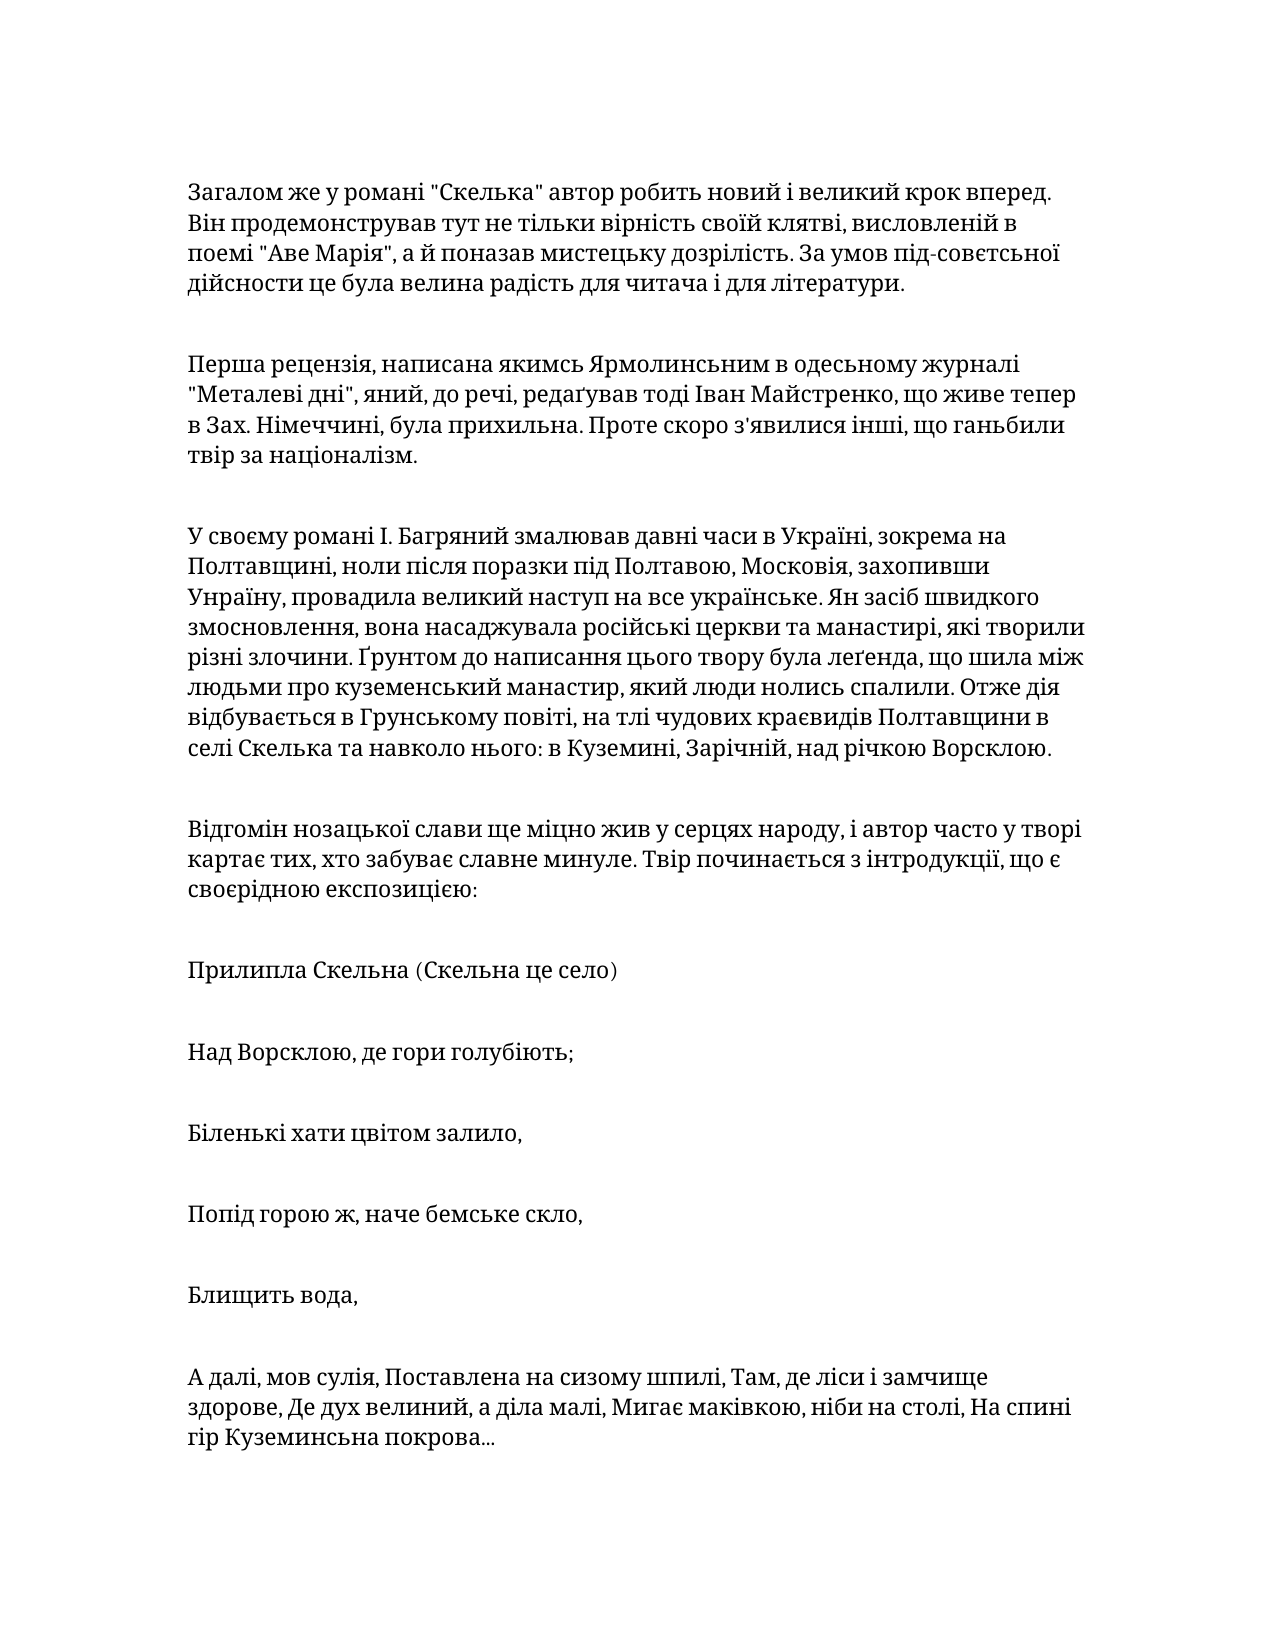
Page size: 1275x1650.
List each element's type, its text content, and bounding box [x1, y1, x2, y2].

text Відгомін нозацької слави ще міцно жив у серцях народу, і автор часто у творі картає тих, хто забуває славне минуле. Твір починається з інтродукції, що є своєрідною експозицією: [187, 786, 1087, 903]
text У своєму романі І. Багряний змалював давні часи в Україні, зокрема на Полтавщині, ноли після поразки під Полтавою, Московія, захопивши Унраїну, провадила великий наступ на все українське. Ян засіб швидкого змосновлення, вона насаджувала російські церкви та манастирі, які творили різні злочини. Ґрунтом до написання цього твору була леґенда, що шила між людьми про куземенський манастир, який люди нолись спалили. Отже дія відбувається в Грунському повіті, на тлі чудових краєвидів Полтавщини в селі Скелька та навколо нього: в Куземині, Зарічній, над річкою Ворсклою. [187, 494, 1087, 762]
text Попід горою ж, наче бемське скло, [187, 1172, 1087, 1228]
text А далі, мов сулія, Поставлена на сизому шпилі, Там, де ліси і замчище здорове, Де дух велиний, а діла малі, Мигає маківкою, ніби на столі, На спині гір Куземинсьна покрова... [187, 1334, 1087, 1451]
text Блищить вода, [187, 1253, 1087, 1310]
text Перша рецензія, написана якимсь Ярмолинсьним в одесьному журналі "Металеві дні", яний, до речі, редаґував тоді Іван Майстренко, що живе тепер в Зах. Німеччині, була прихильна. Проте скоро з'явилися інші, що ганьбили твір за націоналізм. [187, 322, 1087, 469]
text Біленькі хати цвітом залило, [187, 1091, 1087, 1147]
text Над Ворсклою, де гори голубіють; [187, 1009, 1087, 1066]
text Загалом же у романі "Скелька" автор робить новий і великий крок вперед. Він продемонстрував тут не тільки вірність своїй клятві, висловленій в поемі "Аве Марія", а й поназав мистецьку дозрілість. За умов під-совєтсьної дійсности це була велина радість для читача і для літератури. [187, 150, 1087, 297]
text Прилипла Скельна (Скельна це село) [187, 928, 1087, 985]
